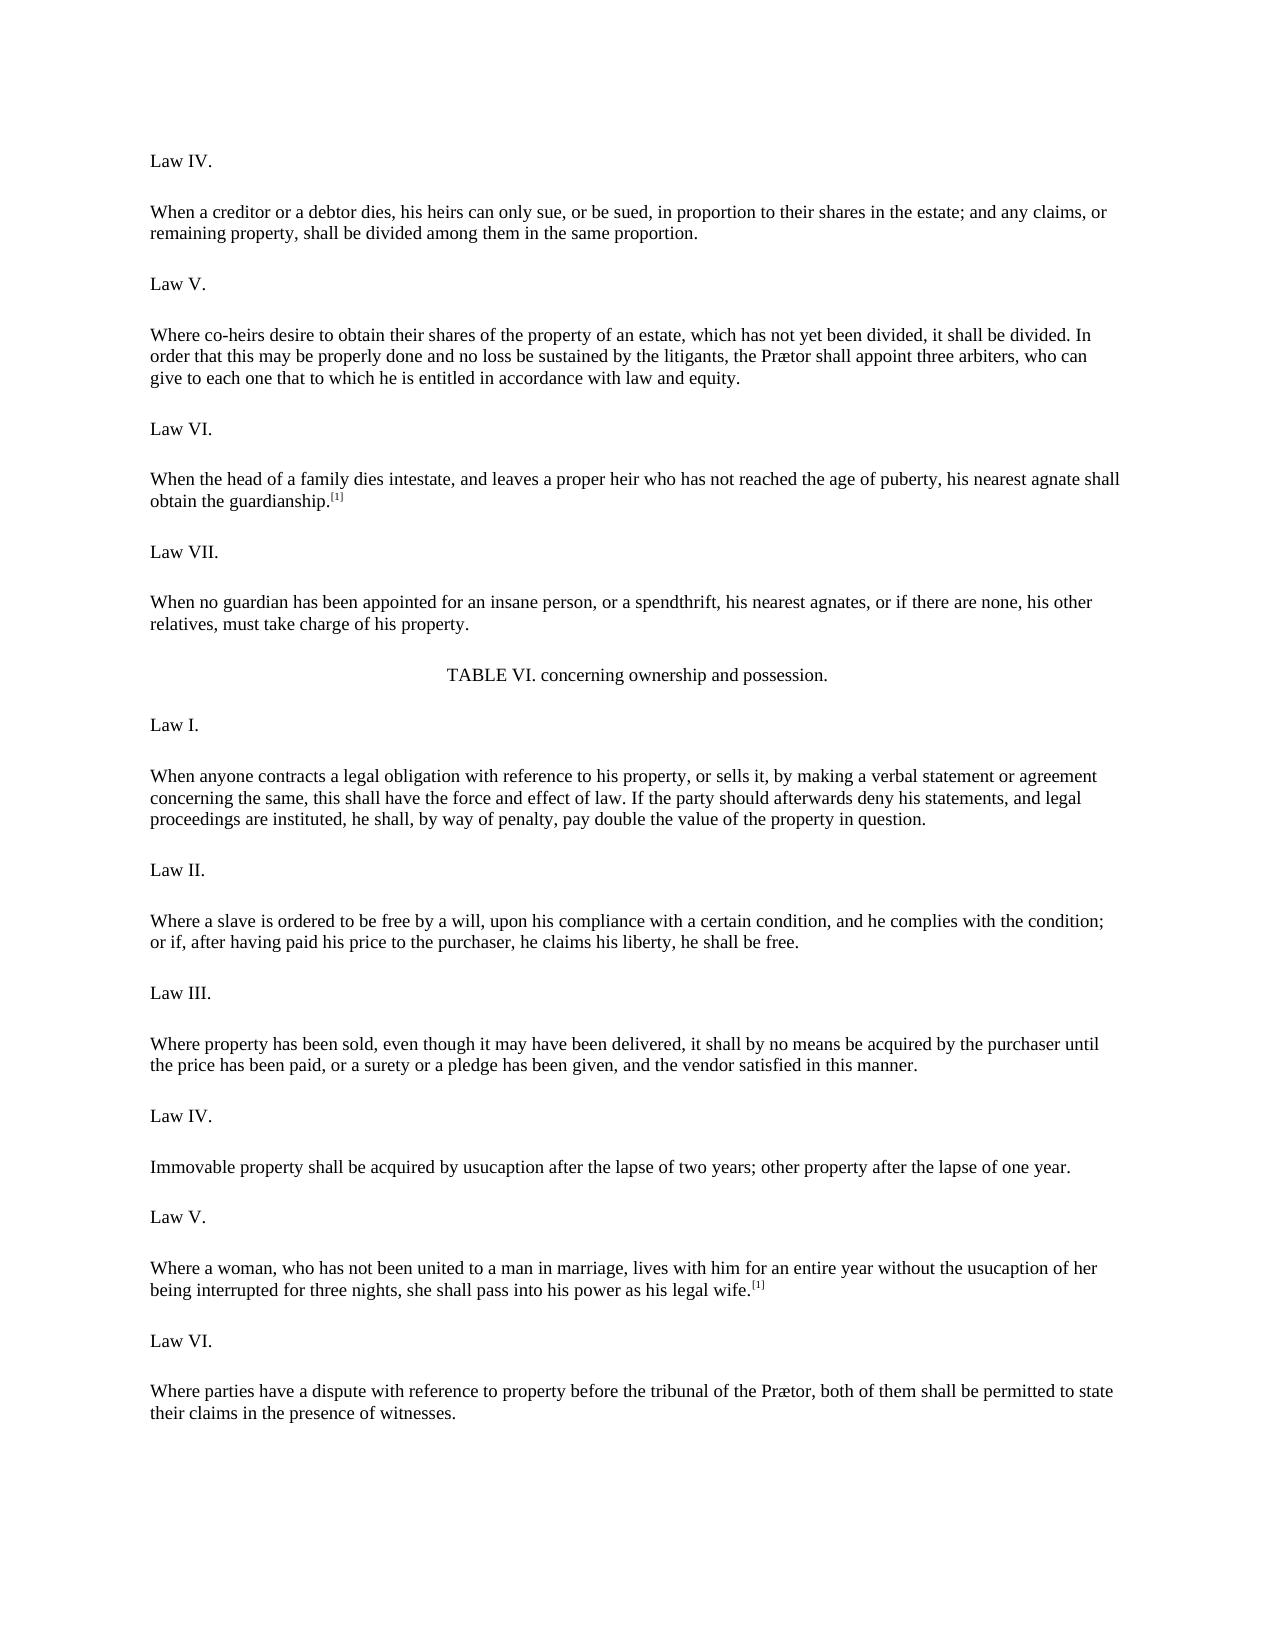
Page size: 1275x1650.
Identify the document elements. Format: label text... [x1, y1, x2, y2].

text Law IV. [150, 150, 1125, 172]
text Law V. [150, 1206, 1125, 1228]
text Law VII. [150, 541, 1125, 562]
text Where a woman, who has not been united to a man in marriage, lives with him for an entire year without the usucaption of her being interrupted for three nights, she shall pass into his power as his legal wife.[1] [150, 1257, 1125, 1300]
text Law VI. [150, 418, 1125, 439]
text When anyone contracts a legal obligation with reference to his property, or sells it, by making a verbal statement or agreement concerning the same, this shall have the force and effect of law. If the party should afterwards deny his statements, and legal proceedings are instituted, he shall, by way of penalty, pay double the value of the property in question. [150, 765, 1125, 830]
text Law II. [150, 859, 1125, 881]
text When a creditor or a debtor dies, his heirs can only sue, or be sued, in proportion to their shares in the estate; and any claims, or remaining property, shall be divided among them in the same proportion. [150, 201, 1125, 244]
text Law I. [150, 714, 1125, 736]
text Law VI. [150, 1329, 1125, 1351]
text When the head of a family dies intestate, and leaves a proper heir who has not reached the age of puberty, his nearest agnate shall obtain the guardianship.[1] [150, 468, 1125, 511]
text Law V. [150, 273, 1125, 294]
text When no guardian has been appointed for an insane person, or a spendthrift, his nearest agnates, or if there are none, his other relatives, must take charge of his property. [150, 591, 1125, 634]
text Where a slave is ordered to be free by a will, upon his compliance with a certain condition, and he complies with the condition; or if, after having paid his price to the purchaser, he claims his liberty, he shall be free. [150, 910, 1125, 953]
text TABLE VI. concerning ownership and possession. [150, 664, 1125, 685]
text Where co-heirs desire to obtain their shares of the property of an estate, which has not yet been divided, it shall be divided. In order that this may be properly done and no loss be sustained by the litigants, the Prætor shall appoint three arbiters, who can give to each one that to which he is entitled in accordance with law and equity. [150, 324, 1125, 388]
text Where parties have a dispute with reference to property before the tribunal of the Prætor, both of them shall be permitted to state their claims in the presence of witnesses. [150, 1380, 1125, 1423]
text Immovable property shall be acquired by usucaption after the lapse of two years; other property after the lapse of one year. [150, 1156, 1125, 1177]
text Where property has been sold, even though it may have been delivered, it shall by no means be acquired by the purchaser until the price has been paid, or a surety or a pledge has been given, and the vendor satisfied in this manner. [150, 1033, 1125, 1076]
text Law III. [150, 982, 1125, 1003]
text Law IV. [150, 1105, 1125, 1127]
